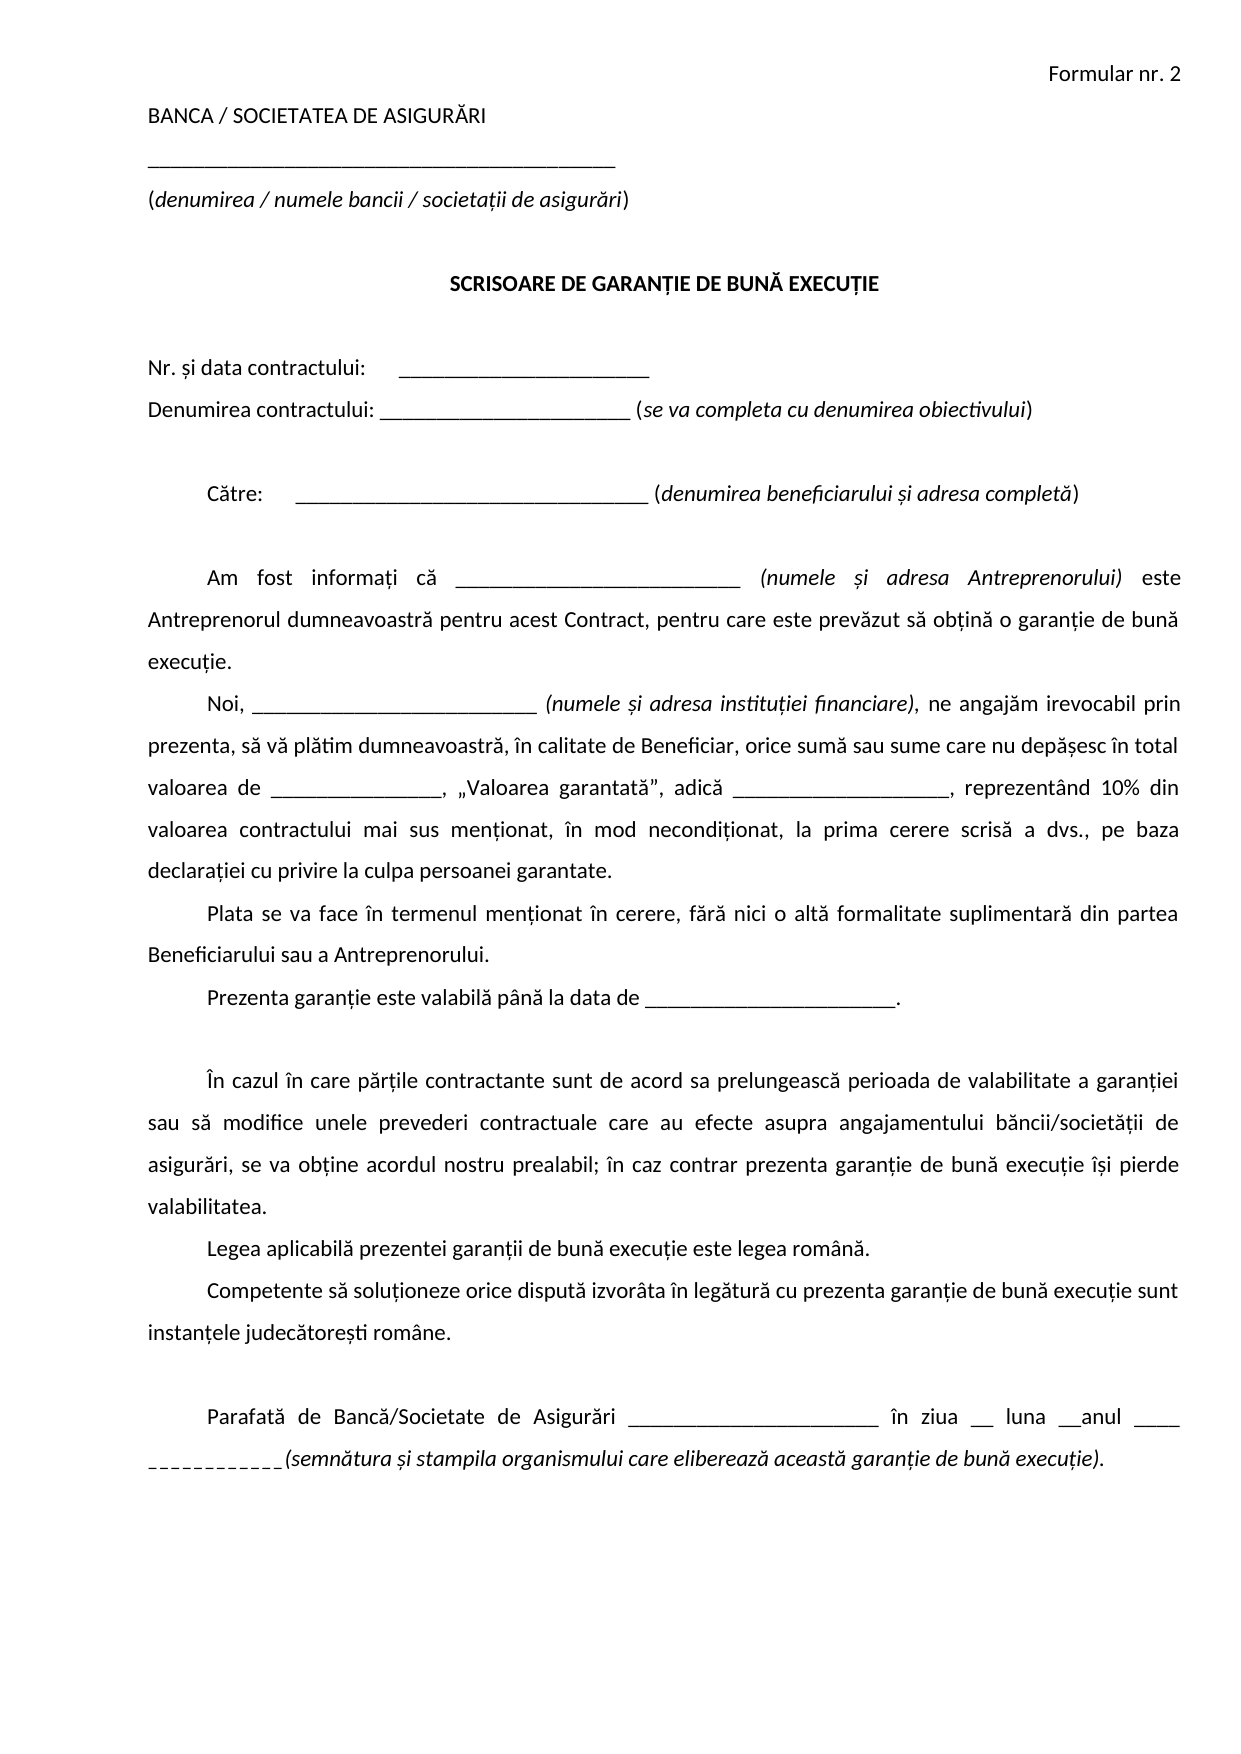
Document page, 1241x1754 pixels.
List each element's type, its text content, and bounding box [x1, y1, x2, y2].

text Competente să soluționeze orice dispută izvorâta în legătură cu prezenta garanție de bună execuție sunt instanțele judecătorești române. [148, 1276, 1181, 1346]
text Formular nr. 2 [148, 59, 1181, 87]
text Plata se va face în termenul menționat în cerere, fără nici o altă formalitate suplimentară din partea Beneficiarului sau a Antreprenorului. [148, 899, 1181, 969]
text Nr. și data contractului: ______________________ [148, 353, 1181, 381]
text SCRISOARE DE GARANȚIE DE BUNĂ EXECUȚIE [148, 269, 1181, 297]
text Către: _______________________________ (denumirea beneficiarului și adresa completă) [148, 479, 1181, 507]
text Am fost informați că _________________________ (numele și adresa Antreprenorului) este Antreprenorul dumneavoastră pentru acest Contract, pentru care este prevăzut să obțină o garanție de bună execuție. [148, 563, 1181, 675]
text (denumirea / numele bancii / societații de asigurări) [148, 185, 1181, 213]
text Denumirea contractului: ______________________ (se va completa cu denumirea obiectivului) [148, 395, 1181, 423]
text Parafată de Bancă/Societate de Asigurări ______________________ în ziua __ luna __anul ____ ____________(semnătura și stampila organismului care eliberează această garanție de bună execuție). [148, 1402, 1181, 1472]
text Legea aplicabilă prezentei garanții de bună execuție este legea română. [148, 1234, 1181, 1262]
text BANCA / SOCIETATEA DE ASIGURĂRI [148, 101, 1181, 129]
text Noi, _________________________ (numele și adresa instituției financiare), ne angajăm irevocabil prin prezenta, să vă plătim dumneavoastră, în calitate de Beneficiar, orice sumă sau sume care nu depășesc în total valoarea de _______________, „Valoarea garantată”, adică ___________________, reprezentând 10% din valoarea contractului mai sus menționat, în mod necondiționat, la prima cerere scrisă a dvs., pe baza declarației cu privire la culpa persoanei garantate. [148, 689, 1181, 885]
text În cazul în care părțile contractante sunt de acord sa prelungească perioada de valabilitate a garanției sau să modifice unele prevederi contractuale care au efecte asupra angajamentului băncii/societății de asigurări, se va obține acordul nostru prealabil; în caz contrar prezenta garanție de bună execuție își pierde valabilitatea. [148, 1067, 1181, 1221]
text Prezenta garanție este valabilă până la data de ______________________. [148, 983, 1181, 1011]
text _________________________________________ [148, 143, 1181, 171]
